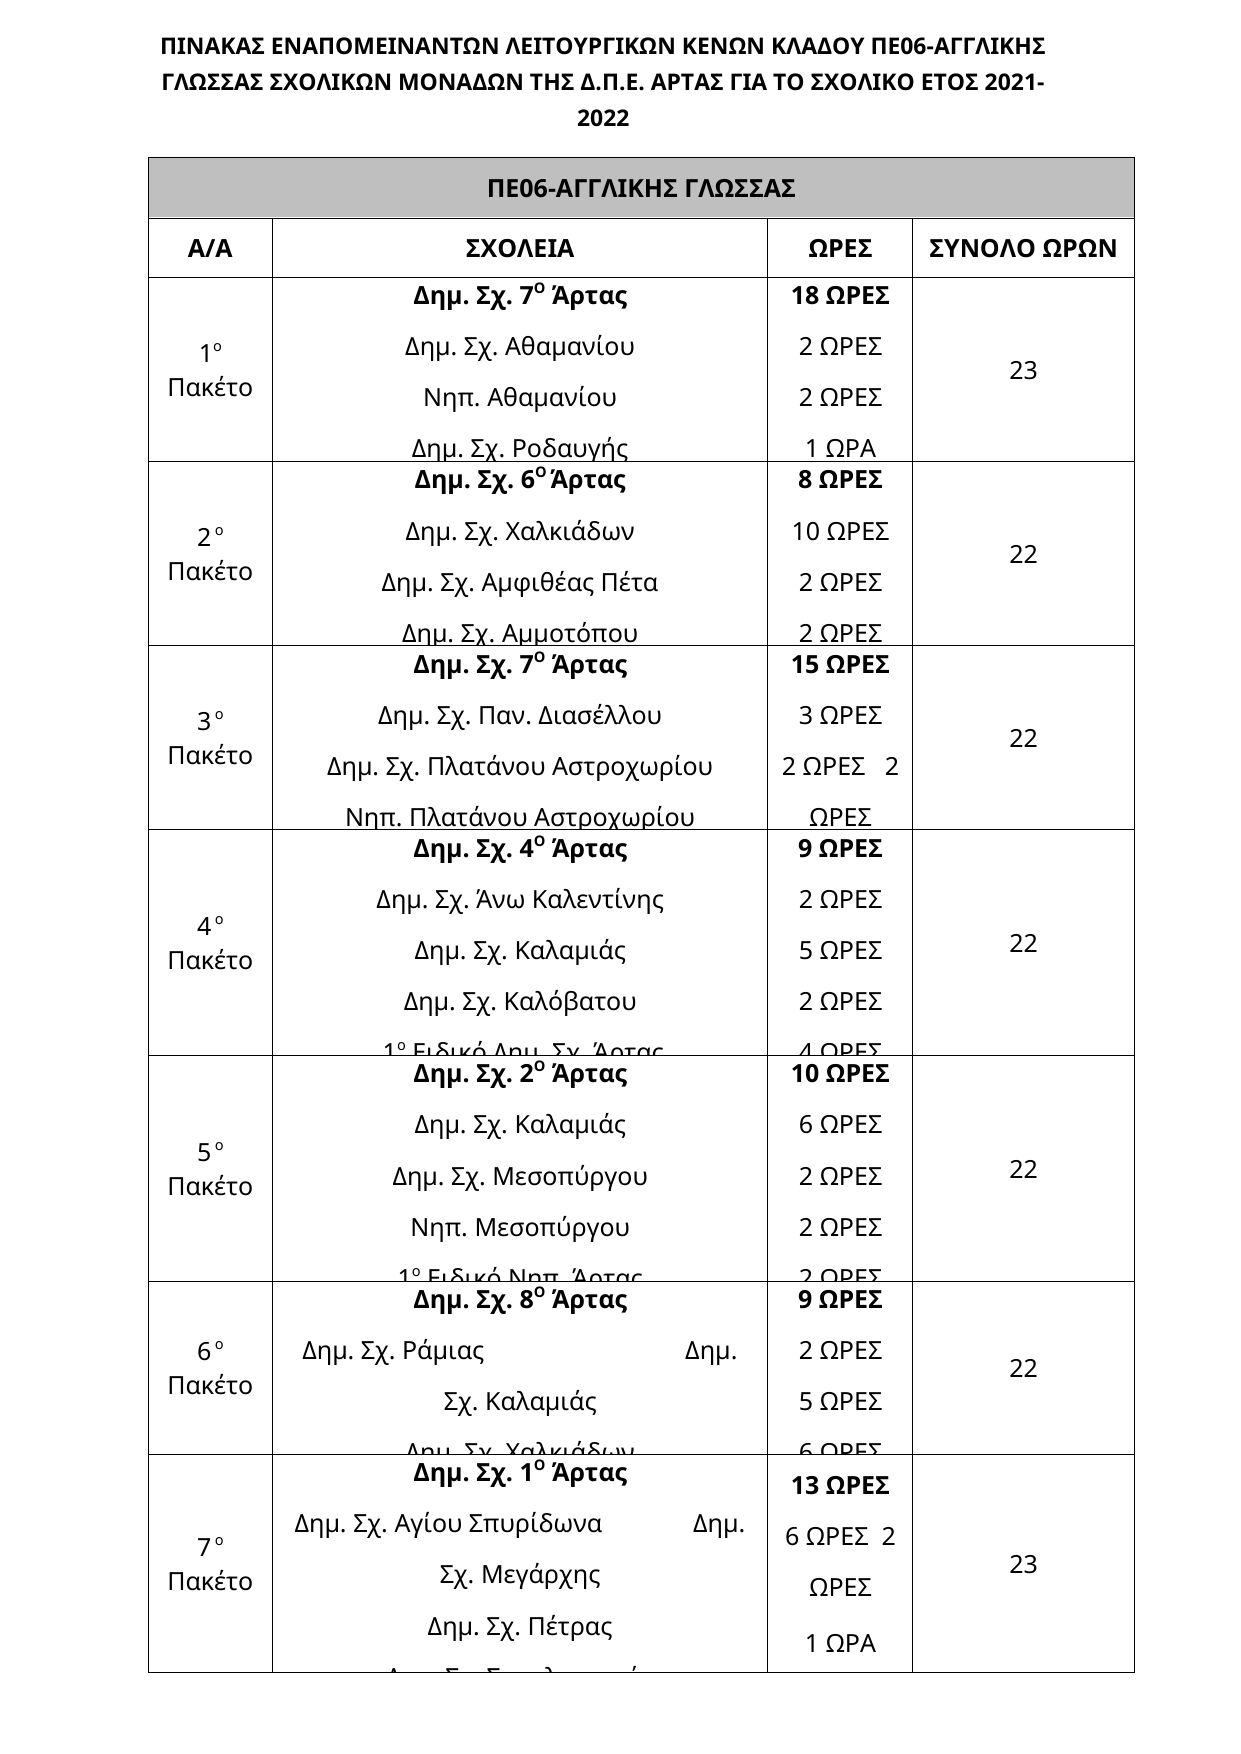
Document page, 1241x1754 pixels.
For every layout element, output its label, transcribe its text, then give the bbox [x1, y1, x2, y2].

table_cell 18 ΩΡΕΣ 2 ΩΡΕΣ 2 ΩΡΕΣ 1 ΩΡΑ [768, 278, 912, 461]
table_cell 5 ο Πακέτο [149, 1056, 272, 1281]
table_cell Δημ. Σχ. 8Ο Άρτας Δημ. Σχ. Ράμιας Δημ. Σχ. Καλαμιάς Δημ. Σχ. Χαλκιάδων [273, 1282, 767, 1454]
table_cell ΣΥΝΟΛΟ ΩΡΩΝ [913, 219, 1134, 277]
table_cell Δημ. Σχ. 7Ο Άρτας Δημ. Σχ. Αθαμανίου Νηπ. Αθαμανίου Δημ. Σχ. Ροδαυγής [273, 278, 767, 461]
table_cell 22 [913, 646, 1134, 829]
table_cell 22 [913, 830, 1134, 1055]
table_cell Δημ. Σχ. 1Ο Άρτας Δημ. Σχ. Αγίου Σπυρίδωνα Δημ. Σχ. Μεγάρχης Δημ. Σχ. Πέτρας Δημ. Σχ. Σκουληκαριάς Νηπ. Ράχης [273, 1455, 767, 1672]
table_cell ΣΧΟΛΕΙΑ [273, 219, 767, 277]
table_cell Δημ. Σχ. 2Ο Άρτας Δημ. Σχ. Καλαμιάς Δημ. Σχ. Μεσοπύργου Νηπ. Μεσοπύργου 1ο Ειδικό Νηπ. Άρτας [273, 1056, 767, 1281]
table_cell 22 [913, 1056, 1134, 1281]
text ΠΙΝΑΚΑΣ ΕΝΑΠΟΜΕΙΝΑΝΤΩΝ ΛΕΙΤΟΥΡΓΙΚΩΝ ΚΕΝΩΝ ΚΛΑΔΟΥ ΠΕ06-ΑΓΓΛΙΚΗΣ ΓΛΩΣΣΑΣ ΣΧΟΛΙΚΩΝ ΜΟΝΑΔΩΝ ΤΗΣ Δ.Π.Ε. ΑΡΤΑΣ ΓΙΑ ΤΟ ΣΧΟΛΙΚΟ ΕΤΟΣ 2021-2022 [148, 29, 1058, 133]
table_cell Δημ. Σχ. 4Ο Άρτας Δημ. Σχ. Άνω Καλεντίνης Δημ. Σχ. Καλαμιάς Δημ. Σχ. Καλόβατου 1ο Ειδικό Δημ. Σχ. Άρτας [273, 830, 767, 1055]
table_cell Δημ. Σχ. 7Ο Άρτας Δημ. Σχ. Παν. Διασέλλου Δημ. Σχ. Πλατάνου Αστροχωρίου Νηπ. Πλατάνου Αστροχωρίου [273, 646, 767, 829]
table_cell 8 ΩΡΕΣ 10 ΩΡΕΣ 2 ΩΡΕΣ 2 ΩΡΕΣ [768, 462, 912, 645]
table_cell 2 ο Πακέτο [149, 462, 272, 645]
table_cell 3 ο Πακέτο [149, 646, 272, 829]
table_cell ΩΡΕΣ [768, 219, 912, 277]
table_cell 22 [913, 1282, 1134, 1454]
table_cell 1ο Πακέτο [149, 278, 272, 461]
table_cell 6 ο Πακέτο [149, 1282, 272, 1454]
table_cell 10 ΩΡΕΣ 6 ΩΡΕΣ 2 ΩΡΕΣ 2 ΩΡΕΣ 2 ΩΡΕΣ [768, 1056, 912, 1281]
table_cell Δημ. Σχ. 6Ο Άρτας Δημ. Σχ. Χαλκιάδων Δημ. Σχ. Αμφιθέας Πέτα Δημ. Σχ. Αμμοτόπου [273, 462, 767, 645]
table_cell 9 ΩΡΕΣ 2 ΩΡΕΣ 5 ΩΡΕΣ 2 ΩΡΕΣ 4 ΩΡΕΣ [768, 830, 912, 1055]
table_cell 13 ΩΡΕΣ 6 ΩΡΕΣ 2 ΩΡΕΣ 1 ΩΡΑ 1 ΩΡΑ [768, 1455, 912, 1672]
table_header ΠΕ06-ΑΓΓΛΙΚΗΣ ΓΛΩΣΣΑΣ [149, 158, 1134, 217]
table_cell 9 ΩΡΕΣ 2 ΩΡΕΣ 5 ΩΡΕΣ 6 ΩΡΕΣ [768, 1282, 912, 1454]
table_cell 23 [913, 278, 1134, 461]
table_cell 22 [913, 462, 1134, 645]
table_cell 7 ο Πακέτο [149, 1455, 272, 1672]
table_cell Α/Α [149, 219, 272, 277]
table_cell 15 ΩΡΕΣ 3 ΩΡΕΣ 2 ΩΡΕΣ 2 ΩΡΕΣ [768, 646, 912, 829]
table_cell 4 ο Πακέτο [149, 830, 272, 1055]
table_cell 23 [913, 1455, 1134, 1672]
